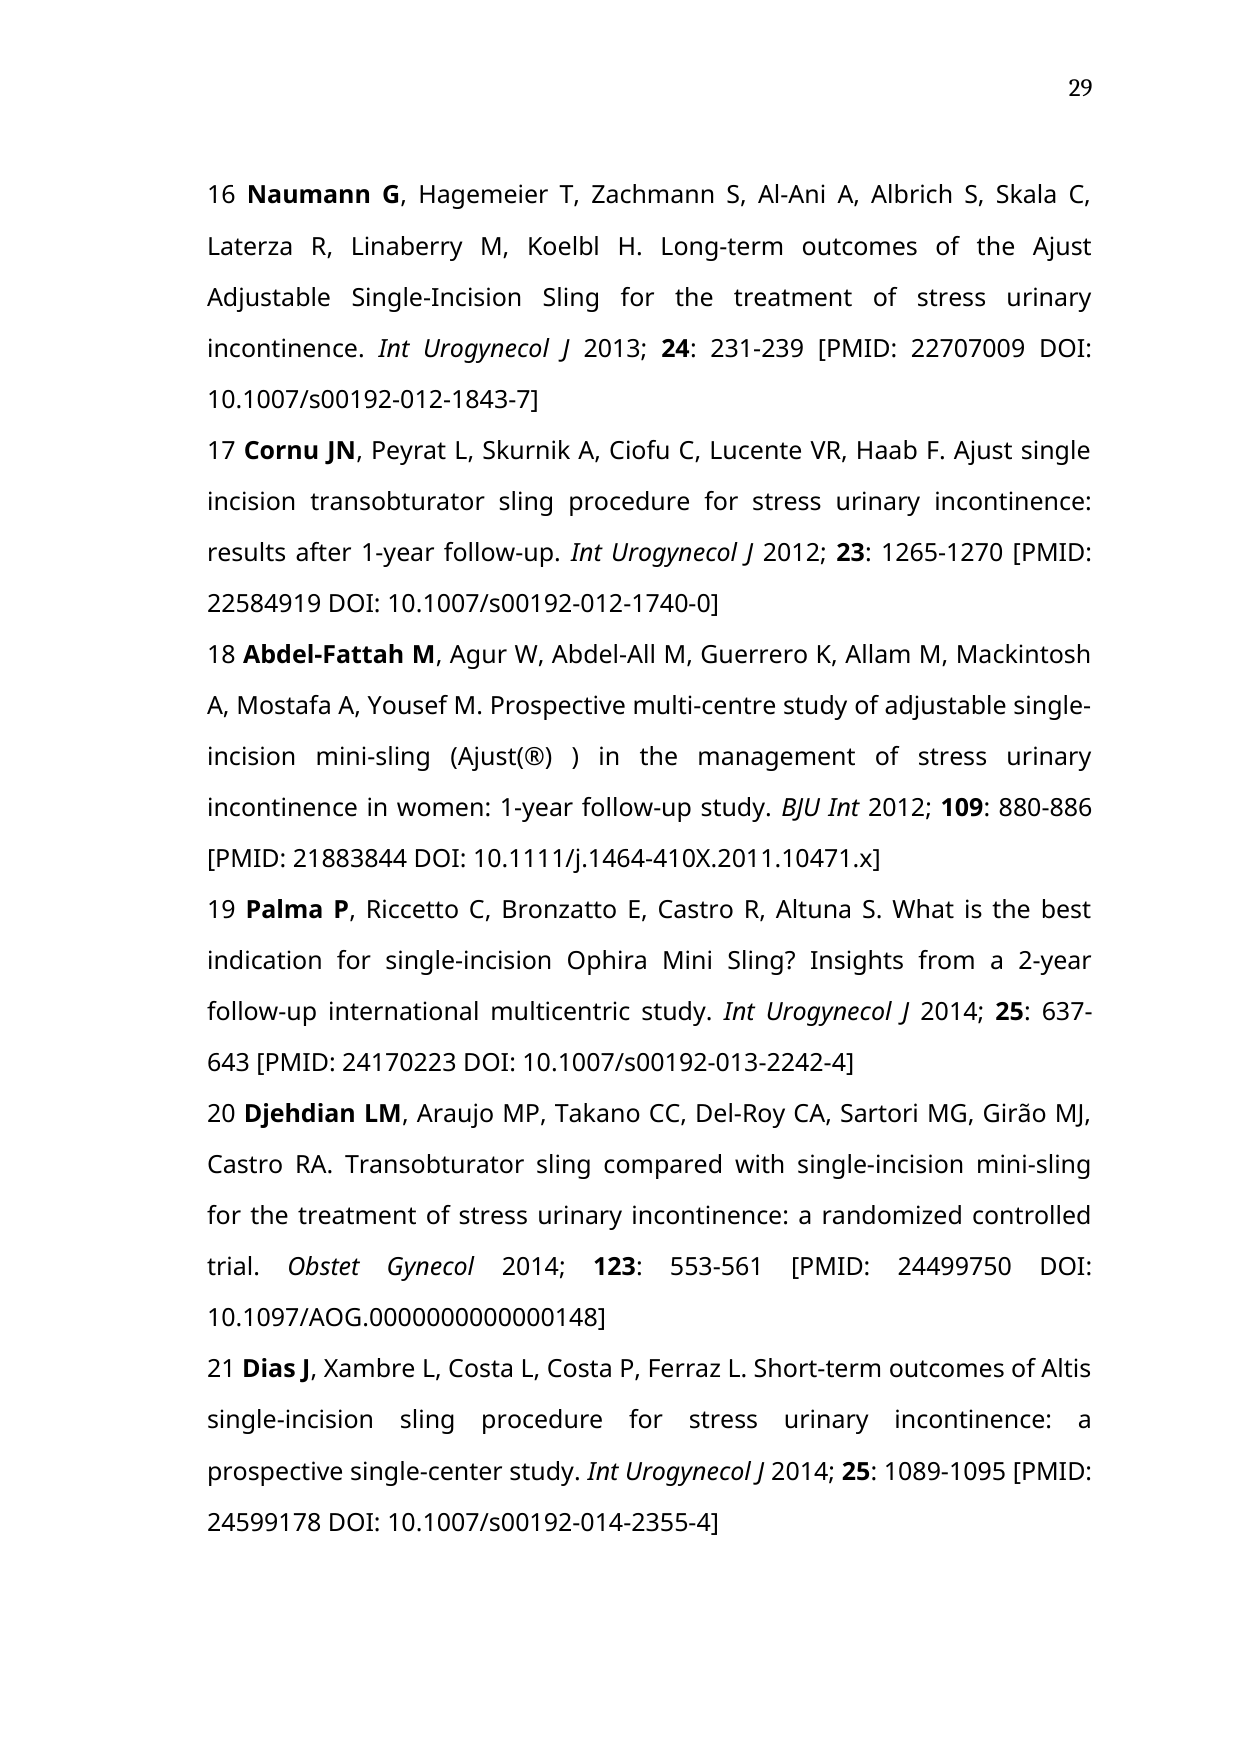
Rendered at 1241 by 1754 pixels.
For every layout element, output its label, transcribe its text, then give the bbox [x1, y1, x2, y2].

text 19 Palma P, Riccetto C, Bronzatto E, Castro R, Altuna S. What is the best indication for single-incision Ophira Mini Sling? Insights from a 2-year follow-up international multicentric study. Int Urogynecol J 2014; 25: 637-643 [PMID: 24170223 DOI: 10.1007/s00192-013-2242-4] [207, 892, 1092, 1079]
text 21 Dias J, Xambre L, Costa L, Costa P, Ferraz L. Short-term outcomes of Altis single-incision sling procedure for stress urinary incontinence: a prospective single-center study. Int Urogynecol J 2014; 25: 1089-1095 [PMID: 24599178 DOI: 10.1007/s00192-014-2355-4] [207, 1351, 1092, 1538]
text 20 Djehdian LM, Araujo MP, Takano CC, Del-Roy CA, Sartori MG, Girão MJ, Castro RA. Transobturator sling compared with single-incision mini-sling for the treatment of stress urinary incontinence: a randomized controlled trial. Obstet Gynecol 2014; 123: 553-561 [PMID: 24499750 DOI: 10.1097/AOG.0000000000000148] [207, 1096, 1092, 1334]
text 17 Cornu JN, Peyrat L, Skurnik A, Ciofu C, Lucente VR, Haab F. Ajust single incision transobturator sling procedure for stress urinary incontinence: results after 1-year follow-up. Int Urogynecol J 2012; 23: 1265-1270 [PMID: 22584919 DOI: 10.1007/s00192-012-1740-0] [207, 432, 1092, 619]
text 18 Abdel-Fattah M, Agur W, Abdel-All M, Guerrero K, Allam M, Mackintosh A, Mostafa A, Yousef M. Prospective multi-centre study of adjustable single-incision mini-sling (Ajust(®) ) in the management of stress urinary incontinence in women: 1-year follow-up study. BJU Int 2012; 109: 880-886 [PMID: 21883844 DOI: 10.1111/j.1464-410X.2011.10471.x] [207, 637, 1092, 875]
text 16 Naumann G, Hagemeier T, Zachmann S, Al-Ani A, Albrich S, Skala C, Laterza R, Linaberry M, Koelbl H. Long-term outcomes of the Ajust Adjustable Single-Incision Sling for the treatment of stress urinary incontinence. Int Urogynecol J 2013; 24: 231-239 [PMID: 22707009 DOI: 10.1007/s00192-012-1843-7] [207, 177, 1092, 415]
